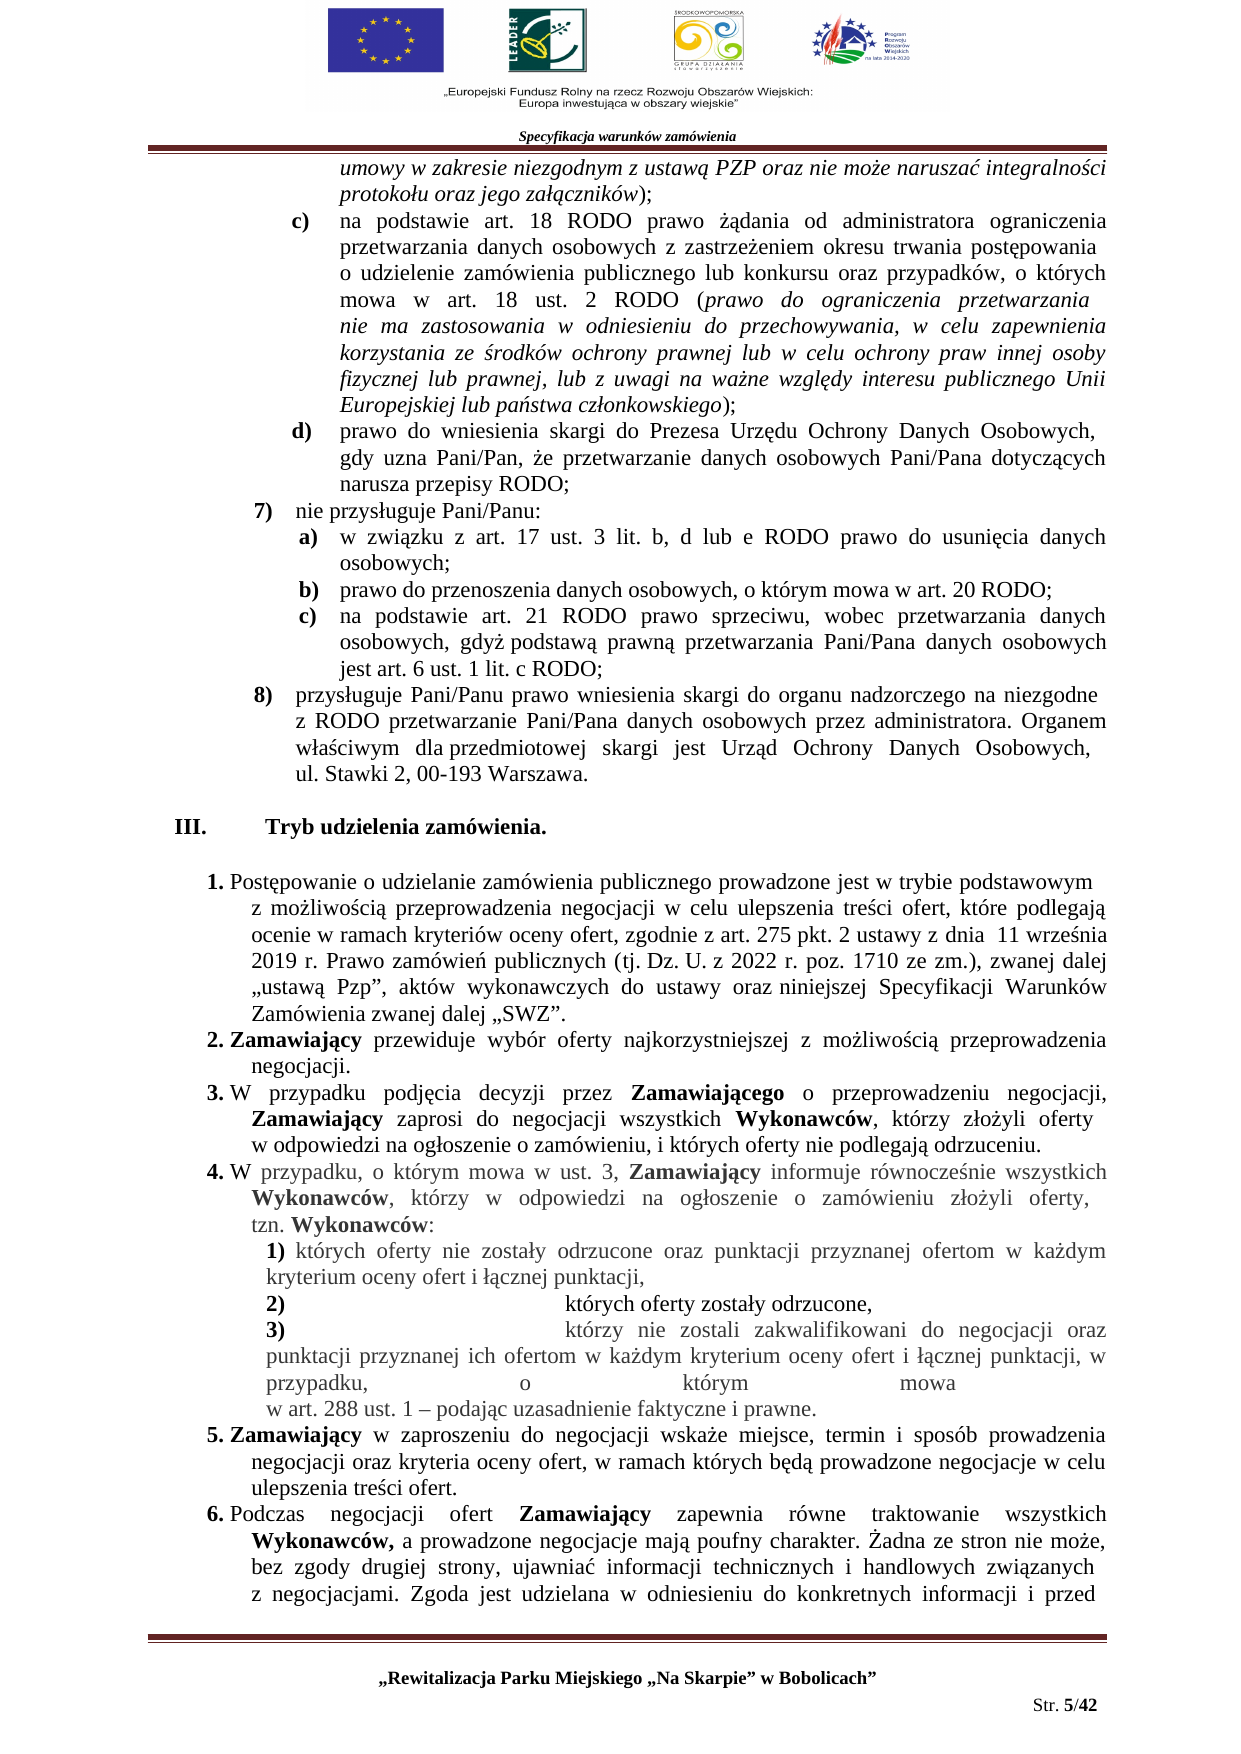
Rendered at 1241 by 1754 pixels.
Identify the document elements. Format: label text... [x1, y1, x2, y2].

list przysługuje Pani/Panu prawo wniesienia skargi do organu nadzorczego na niezgodne z RODO przetwarzanie Pani/Pana danych osobowych przez administratora. Organem właściwym dla przedmiotowej skargi jest Urząd Ochrony Danych Osobowych, ul. Stawki 2, 00-193 Warszawa. [253, 681, 1107, 787]
list na podstawie art. 21 RODO prawo sprzeciwu, wobec przetwarzania danych osobowych, gdyż podstawą prawną przetwarzania Pani/Pana danych osobowych jest art. 6 ust. 1 lit. c RODO; [299, 602, 1107, 681]
list W przypadku podjęcia decyzji przez Zamawiającego o przeprowadzeniu negocjacji, Zamawiający zaprosi do negocjacji wszystkich Wykonawców, którzy złożyli oferty w odpowiedzi na ogłoszenie o zamówieniu, i których oferty nie podlegają odrzuceniu. [207, 1079, 1107, 1158]
list W przypadku, o którym mowa w ust. 3, Zamawiający informuje równocześnie wszystkich Wykonawców, którzy w odpowiedzi na ogłoszenie o zamówieniu złożyli oferty, tzn. Wykonawców: [207, 1158, 1107, 1237]
list Zamawiający w zaproszeniu do negocjacji wskaże miejsce, termin i sposób prowadzenia negocjacji oraz kryteria oceny ofert, w ramach których będą prowadzone negocjacje w celu ulepszenia treści ofert. [207, 1421, 1107, 1501]
picture [305, 0, 951, 112]
list których oferty nie zostały odrzucone oraz punktacji przyznanej ofertom w każdym kryterium oceny ofert i łącznej punktacji, [266, 1237, 1107, 1290]
list którzy nie zostali zakwalifikowani do negocjacji oraz punktacji przyznanej ich ofertom w każdym kryterium oceny ofert i łącznej punktacji, w przypadku, o którym mowa w art. 288 ust. 1 – podając uzasadnienie faktyczne i prawne. [266, 1316, 1107, 1421]
list prawo do przenoszenia danych osobowych, o którym mowa w art. 20 RODO; [299, 576, 1107, 602]
list Zamawiający przewiduje wybór oferty najkorzystniejszej z możliwością przeprowadzenia negocjacji. [207, 1026, 1107, 1079]
list Tryb udzielenia zamówienia. [207, 813, 1132, 839]
list których oferty zostały odrzucone, [266, 1290, 1107, 1316]
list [207, 1501, 1107, 1606]
list w związku z art. 17 ust. 3 lit. b, d lub e RODO prawo do usunięcia danych osobowych; [299, 523, 1107, 576]
list Postępowanie o udzielanie zamówienia publicznego prowadzone jest w trybie podstawowym z możliwością przeprowadzenia negocjacji w celu ulepszenia treści ofert, które podlegają ocenie w ramach kryteriów oceny ofert, zgodnie z art. 275 pkt. 2 ustawy z dnia 11 września 2019 r. Prawo zamówień publicznych (tj. Dz. U. z 2022 r. poz. 1710 ze zm.), zwanej dalej „ustawą Pzp”, aktów wykonawczych do ustawy oraz niniejszej Specyfikacji Warunków Zamówienia zwanej dalej „SWZ”. [207, 868, 1107, 1026]
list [291, 154, 1107, 207]
list nie przysługuje Pani/Panu: [253, 497, 1107, 523]
list na podstawie art. 18 RODO prawo żądania od administratora ograniczenia przetwarzania danych osobowych z zastrzeżeniem okresu trwania postępowania o udzielenie zamówienia publicznego lub konkursu oraz przypadków, o których mowa w art. 18 ust. 2 RODO (prawo do ograniczenia przetwarzania nie ma zastosowania w odniesieniu do przechowywania, w celu zapewnienia korzystania ze środków ochrony prawnej lub w celu ochrony praw innej osoby fizycznej lub prawnej, lub z uwagi na ważne względy interesu publicznego Unii Europejskiej lub państwa członkowskiego); [291, 207, 1107, 418]
list prawo do wniesienia skargi do Prezesa Urzędu Ochrony Danych Osobowych, gdy uzna Pani/Pan, że przetwarzanie danych osobowych Pani/Pana dotyczących narusza przepisy RODO; [291, 418, 1107, 497]
